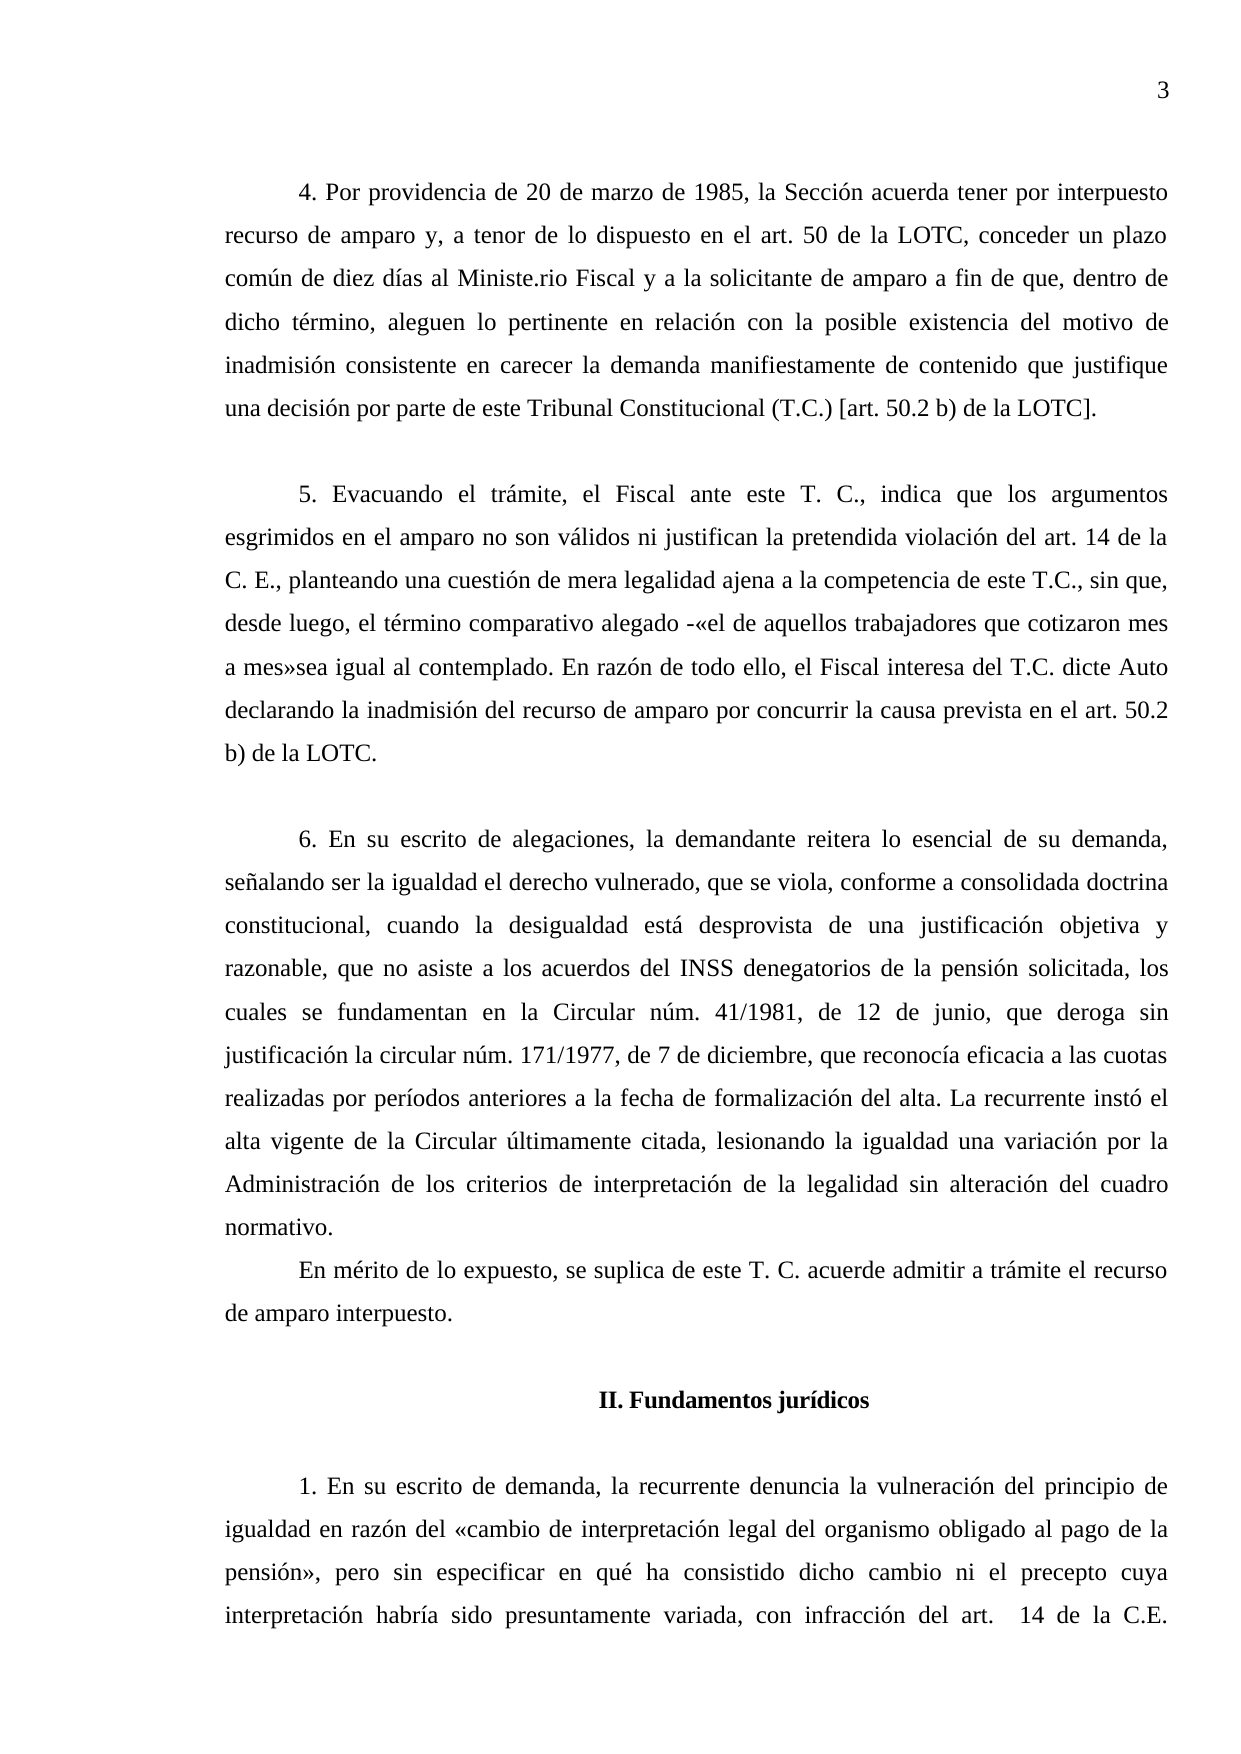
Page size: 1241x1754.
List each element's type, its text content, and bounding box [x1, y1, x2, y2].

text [224, 1471, 1169, 1629]
text 5. Evacuando el trámite, el Fiscal ante este T. C., indica que los argumentos esgrimidos en el amparo no son válidos ni justifican la pretendida violación del art. 14 de la C. E., planteando una cuestión de mera legalidad ajena a la competencia de este T.C., sin que, desde luego, el término comparativo alegado -«el de aquellos trabajadores que cotizaron mes a mes»sea igual al contemplado. En razón de todo ello, el Fiscal interesa del T.C. dicte Auto declarando la inadmisión del recurso de amparo por concurrir la causa prevista en el art. 50.2 b) de la LOTC. [224, 479, 1169, 767]
text 4. Por providencia de 20 de marzo de 1985, la Sección acuerda tener por interpuesto recurso de amparo y, a tenor de lo dispuesto en el art. 50 de la LOTC, conceder un plazo común de diez días al Ministe.rio Fiscal y a la solicitante de amparo a fin de que, dentro de dicho término, aleguen lo pertinente en relación con la posible existencia del motivo de inadmisión consistente en carecer la demanda manifiestamente de contenido que justifique una decisión por parte de este Tribunal Constitucional (T.C.) [art. 50.2 b) de la LOTC]. [224, 177, 1169, 422]
text En mérito de lo expuesto, se suplica de este T. C. acuerde admitir a trámite el recurso de amparo interpuesto. [224, 1255, 1169, 1327]
subtitle II. Fundamentos jurídicos [224, 1385, 1169, 1413]
text 6. En su escrito de alegaciones, la demandante reitera lo esencial de su demanda, señalando ser la igualdad el derecho vulnerado, que se viola, conforme a consolidada doctrina constitucional, cuando la desigualdad está desprovista de una justificación objetiva y razonable, que no asiste a los acuerdos del INSS denegatorios de la pensión solicitada, los cuales se fundamentan en la Circular núm. 41/1981, de 12 de junio, que deroga sin justificación la circular núm. 171/1977, de 7 de diciembre, que reconocía eficacia a las cuotas realizadas por períodos anteriores a la fecha de formalización del alta. La recurrente instó el alta vigente de la Circular últimamente citada, lesionando la igualdad una variación por la Administración de los criterios de interpretación de la legalidad sin alteración del cuadro normativo. [224, 824, 1169, 1241]
